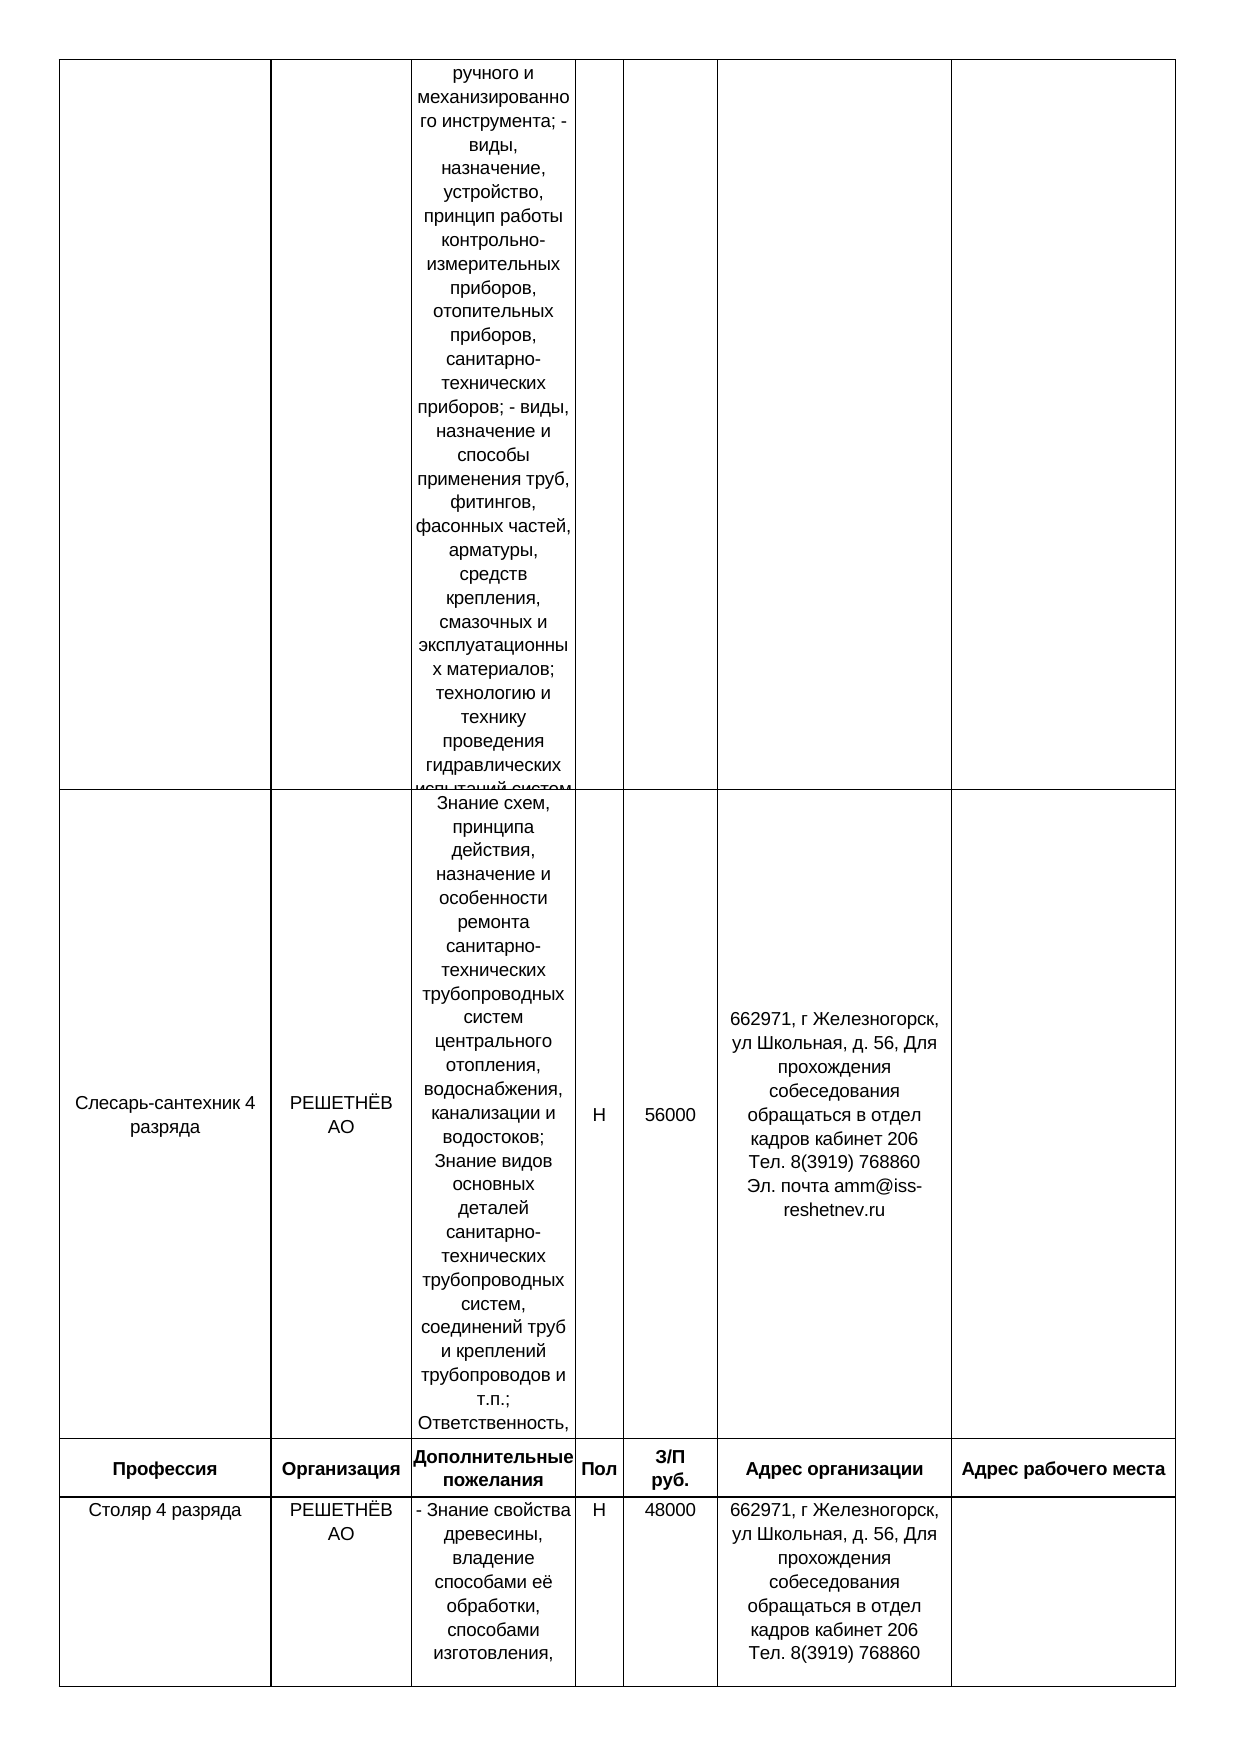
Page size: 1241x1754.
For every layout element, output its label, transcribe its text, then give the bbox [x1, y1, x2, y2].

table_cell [412, 1498, 575, 1686]
table_cell Организация [272, 1439, 411, 1496]
table_cell 48000 [624, 1498, 717, 1686]
table_cell [952, 790, 1175, 1438]
table_cell [952, 1498, 1175, 1686]
table_cell Профессия [60, 1439, 270, 1496]
table_cell [576, 60, 623, 789]
table_cell ручного и механизированного инструмента; - виды, назначение, устройство, принцип работы контрольно-измерительных приборов, отопительных приборов, санитарно-технических приборов; - виды, назначение и способы применения труб, фитингов, фасонных частей, арматуры, средств крепления, смазочных и эксплуатационных материалов; технологию и технику проведения гидравлических испытаний систем отопления и горячего водоснабжения; [412, 60, 575, 789]
table_cell Н [576, 1498, 623, 1686]
table_cell РЕШЕТНЁВ АО [272, 1498, 411, 1686]
table_cell [952, 60, 1175, 789]
table_cell Знание схем, принципа действия, назначение и особенности ремонта санитарно-технических трубопроводных систем центрального отопления, водоснабжения, канализации и водостоков; Знание видов основных деталей санитарно-технических трубопроводных систем, соединений труб и креплений трубопроводов и т.п.; Ответственность, обучаемость, аккуратность и внимательность, пунктуальность. [412, 790, 575, 1438]
table_cell Дополнительные пожелания [412, 1439, 575, 1496]
table_cell З/П руб. [624, 1439, 717, 1496]
table_cell Адрес рабочего места [952, 1439, 1175, 1496]
table_cell [272, 60, 411, 789]
table_cell [624, 60, 717, 789]
table_cell 56000 [624, 790, 717, 1438]
table_cell Пол [576, 1439, 623, 1496]
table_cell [718, 1498, 951, 1686]
table_cell [60, 60, 270, 789]
table_cell Столяр 4 разряда [60, 1498, 270, 1686]
table_cell РЕШЕТНЁВ АО [272, 790, 411, 1438]
table_cell Слесарь-сантехник 4 разряда [60, 790, 270, 1438]
table_cell [718, 60, 951, 789]
table_cell Адрес организации [718, 1439, 951, 1496]
table_cell Н [576, 790, 623, 1438]
